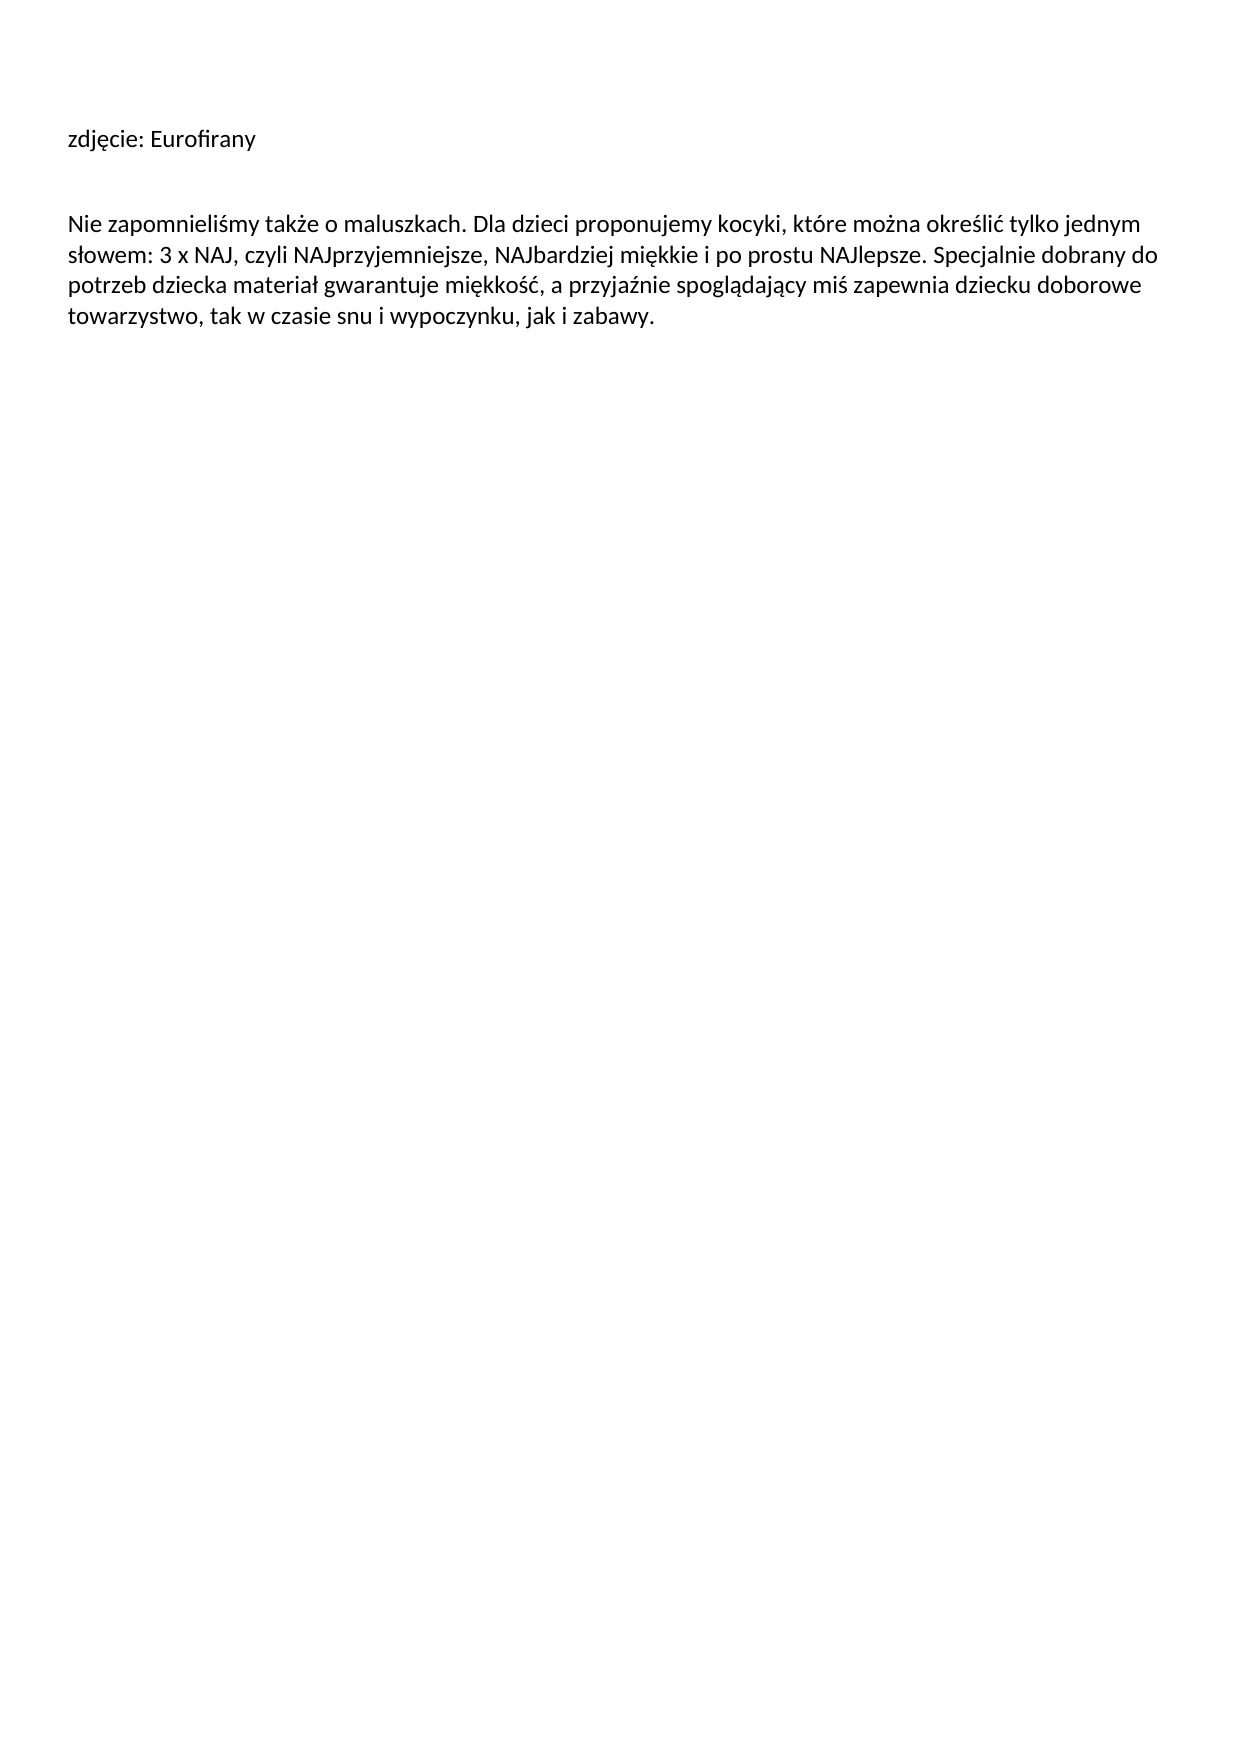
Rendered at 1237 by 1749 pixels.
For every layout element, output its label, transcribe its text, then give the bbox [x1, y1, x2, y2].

text zdjęcie: Eurofirany [68, 123, 1169, 153]
text Nie zapomnieliśmy także o maluszkach. Dla dzieci proponujemy kocyki, które można określić tylko jednym słowem: 3 x NAJ, czyli NAJprzyjemniejsze, NAJbardziej miękkie i po prostu NAJlepsze. Specjalnie dobrany do potrzeb dziecka materiał gwarantuje miękkość, a przyjaźnie spoglądający miś zapewnia dziecku doborowe towarzystwo, tak w czasie snu i wypoczynku, jak i zabawy. [68, 209, 1169, 331]
